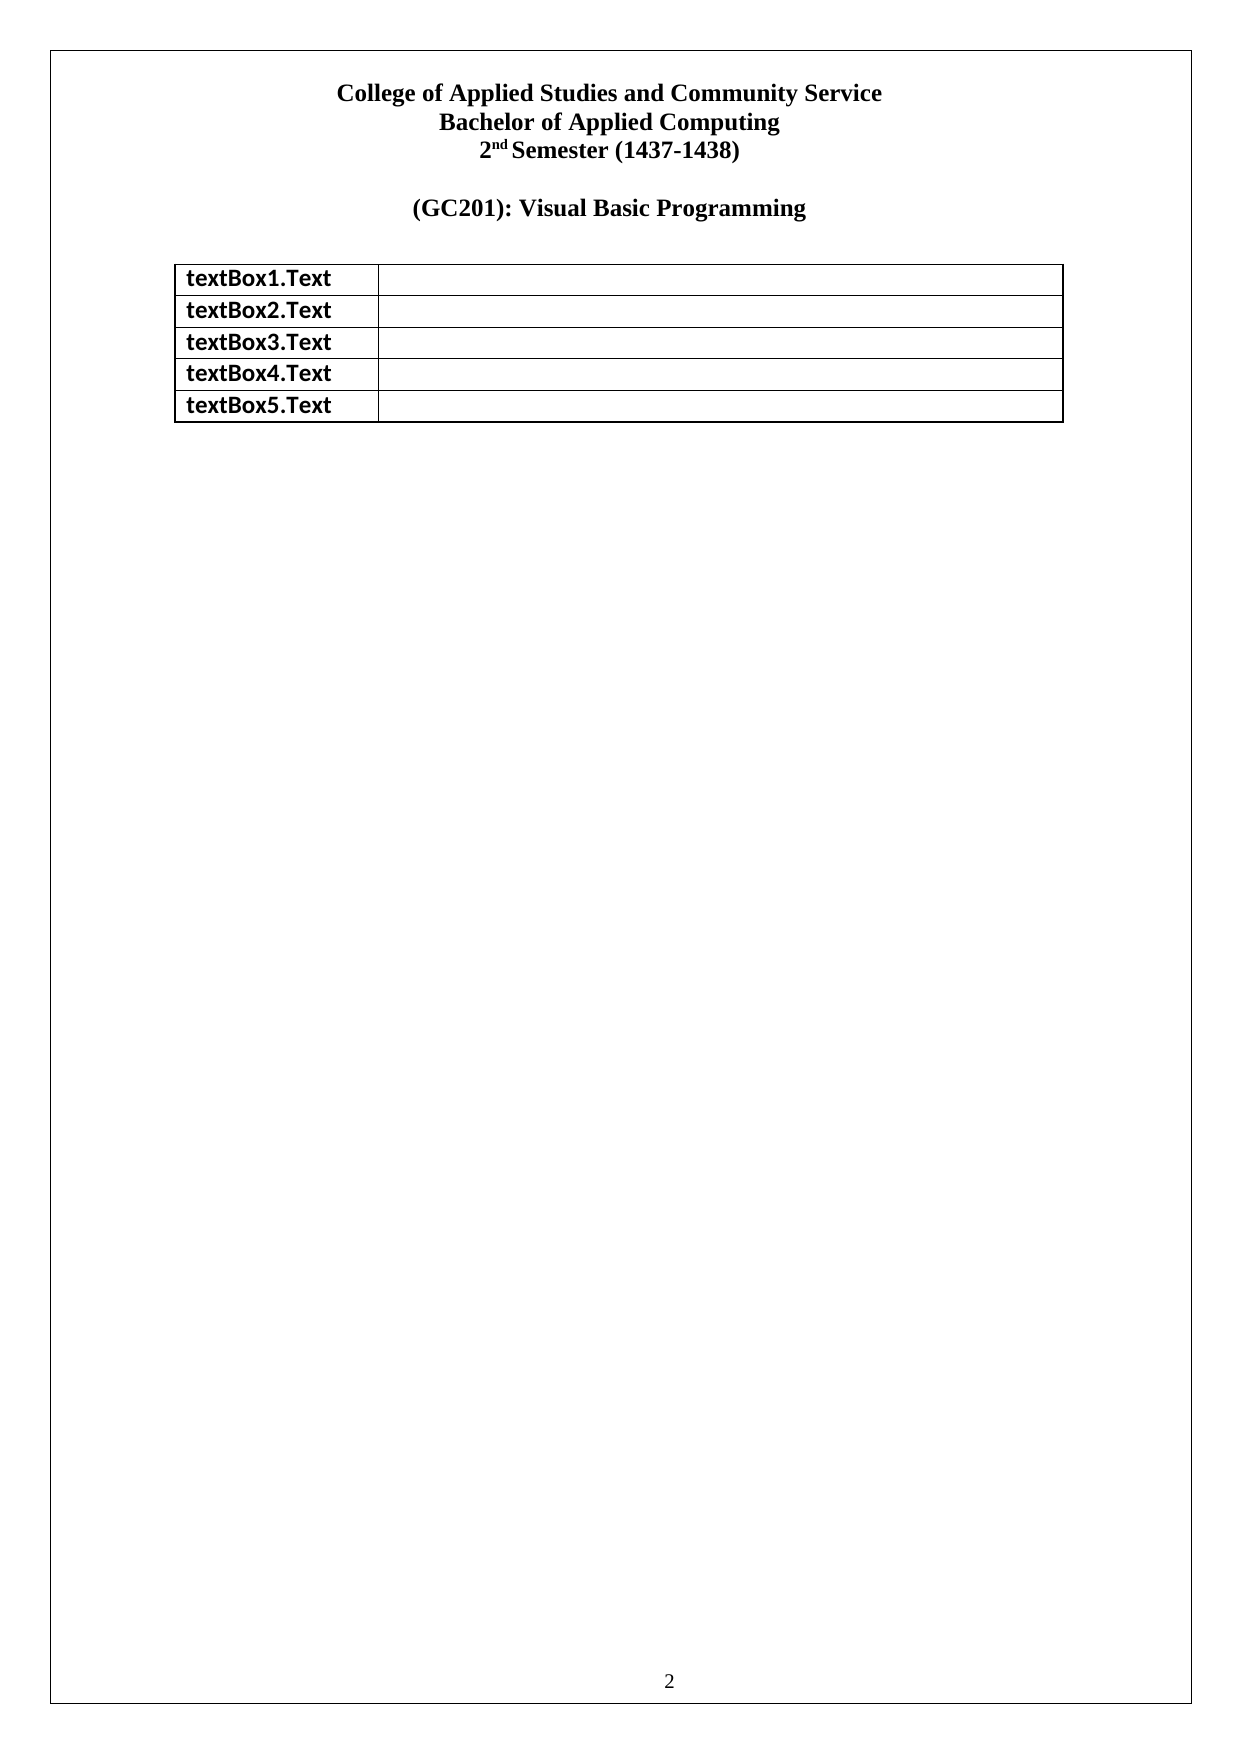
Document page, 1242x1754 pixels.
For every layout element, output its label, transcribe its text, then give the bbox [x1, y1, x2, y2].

table_header [379, 265, 1062, 295]
table_cell textBox4.Text [176, 359, 378, 389]
table_cell [379, 391, 1062, 421]
table_cell textBox2.Text [176, 296, 378, 327]
table_cell textBox5.Text [176, 391, 378, 421]
table_header textBox1.Text [176, 265, 378, 295]
table_cell [379, 359, 1062, 389]
table_cell [379, 296, 1062, 327]
table_cell [379, 328, 1062, 358]
table_cell textBox3.Text [176, 328, 378, 358]
